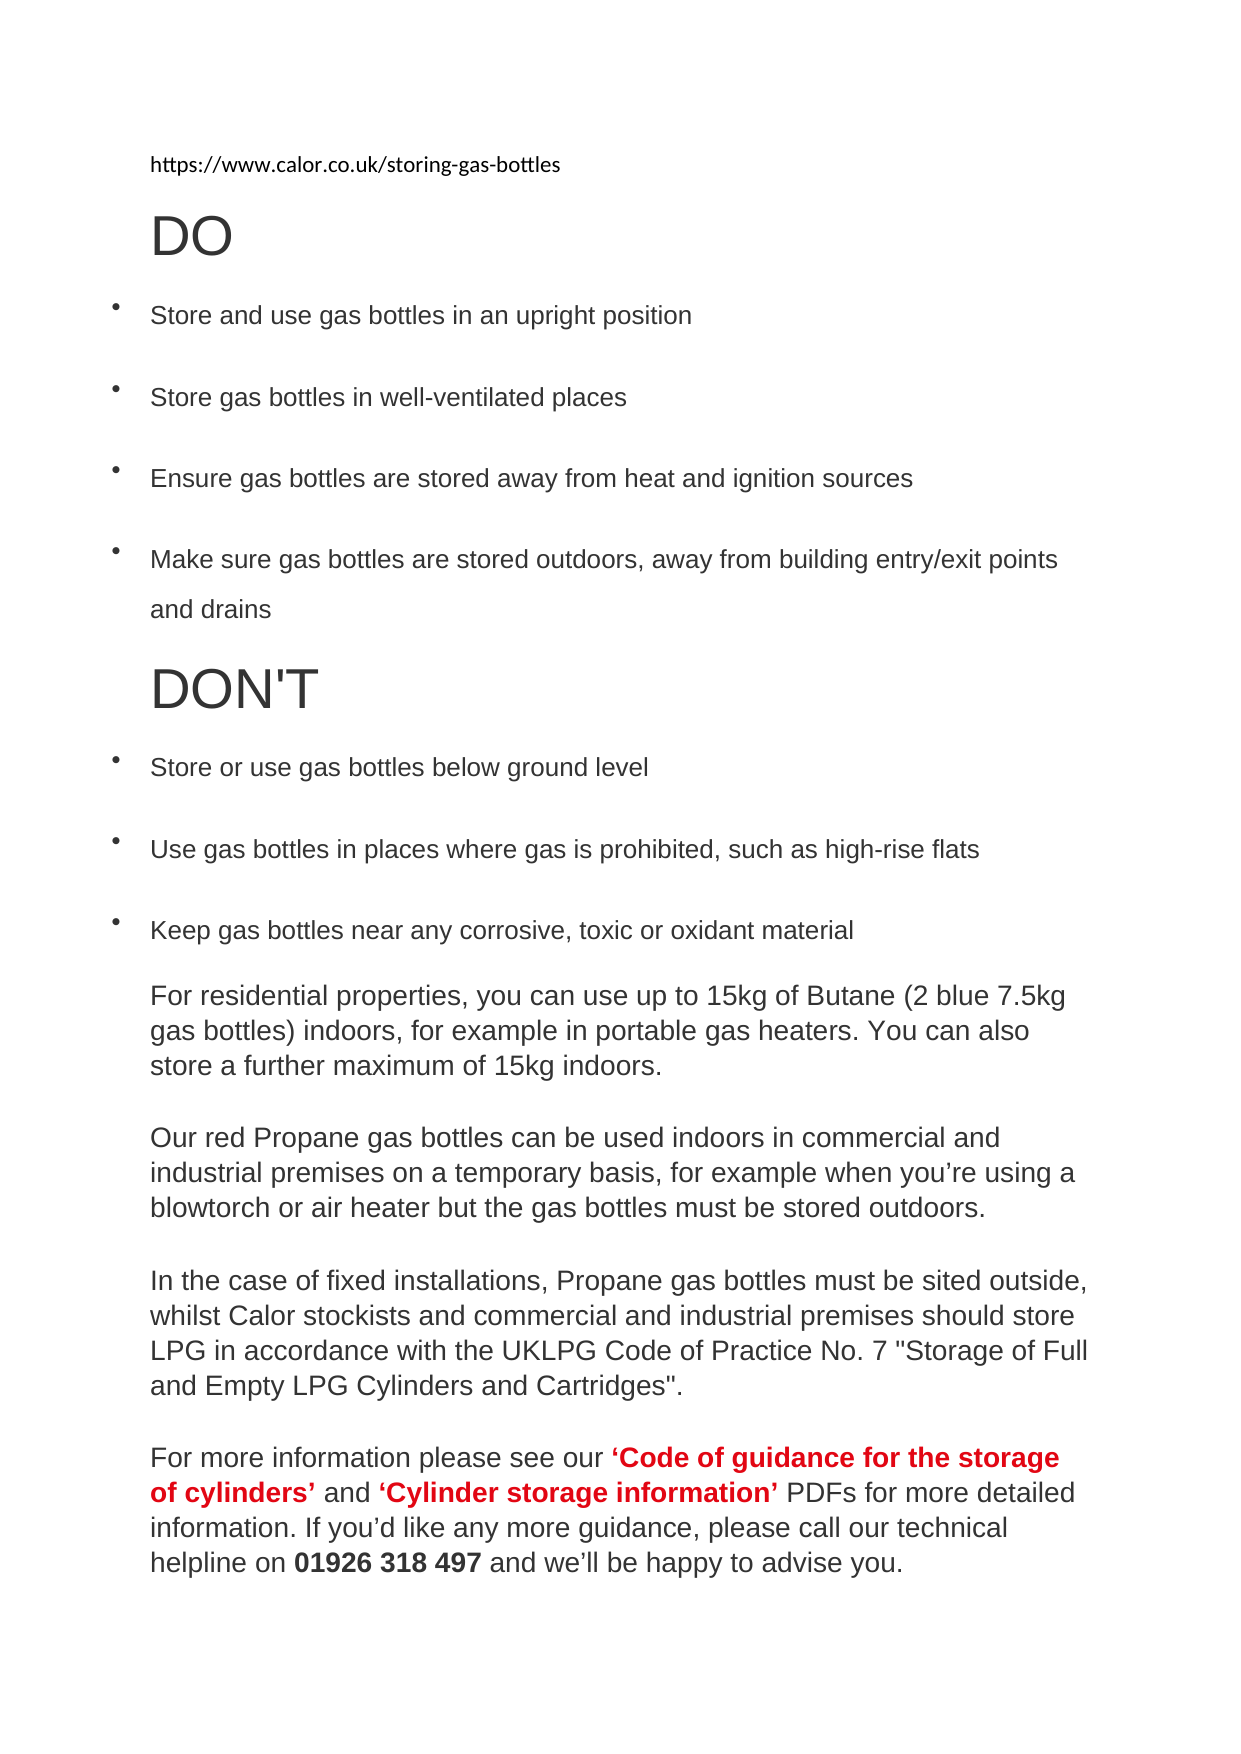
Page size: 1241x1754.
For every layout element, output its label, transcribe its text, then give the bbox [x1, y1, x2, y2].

text For more information please see our ‘Code of guidance for the storage of cylinders’ and ‘Cylinder storage information’ PDFs for more detailed information. If you’d like any more guidance, please call our technical helpline on 01926 318 497 and we’ll be happy to advise you. [150, 1439, 1090, 1579]
list Store and use gas bottles in an upright position [112, 280, 1067, 330]
list Ensure gas bottles are stored away from heat and ignition sources [112, 443, 1067, 493]
text For residential properties, you can use up to 15kg of Butane (2 blue 7.5kg gas bottles) indoors, for example in portable gas heaters. You can also store a further maximum of 15kg indoors. [150, 976, 1090, 1081]
list Store or use gas bottles below ground level [112, 732, 1067, 782]
text Our red Propane gas bottles can be used indoors in commercial and industrial premises on a temporary basis, for example when you’re using a blowtorch or air heater but the gas bottles must be stored outdoors. [150, 1119, 1090, 1224]
text DO [150, 203, 1090, 268]
list Use gas bottles in places where gas is prohibited, such as high-rise flats [112, 814, 1090, 864]
text DON'T [150, 655, 1090, 720]
list Make sure gas bottles are stored outdoors, away from building entry/exit points and drains [112, 524, 1090, 624]
list Keep gas bottles near any corrosive, toxic or oxidant material [112, 895, 1067, 945]
text https://www.calor.co.uk/storing-gas-bottles [150, 150, 1090, 178]
list Store gas bottles in well-ventilated places [112, 361, 1090, 411]
text In the case of fixed installations, Propane gas bottles must be sited outside, whilst Calor stockists and commercial and industrial premises should store LPG in accordance with the UKLPG Code of Practice No. 7 "Storage of Full and Empty LPG Cylinders and Cartridges". [150, 1261, 1090, 1401]
